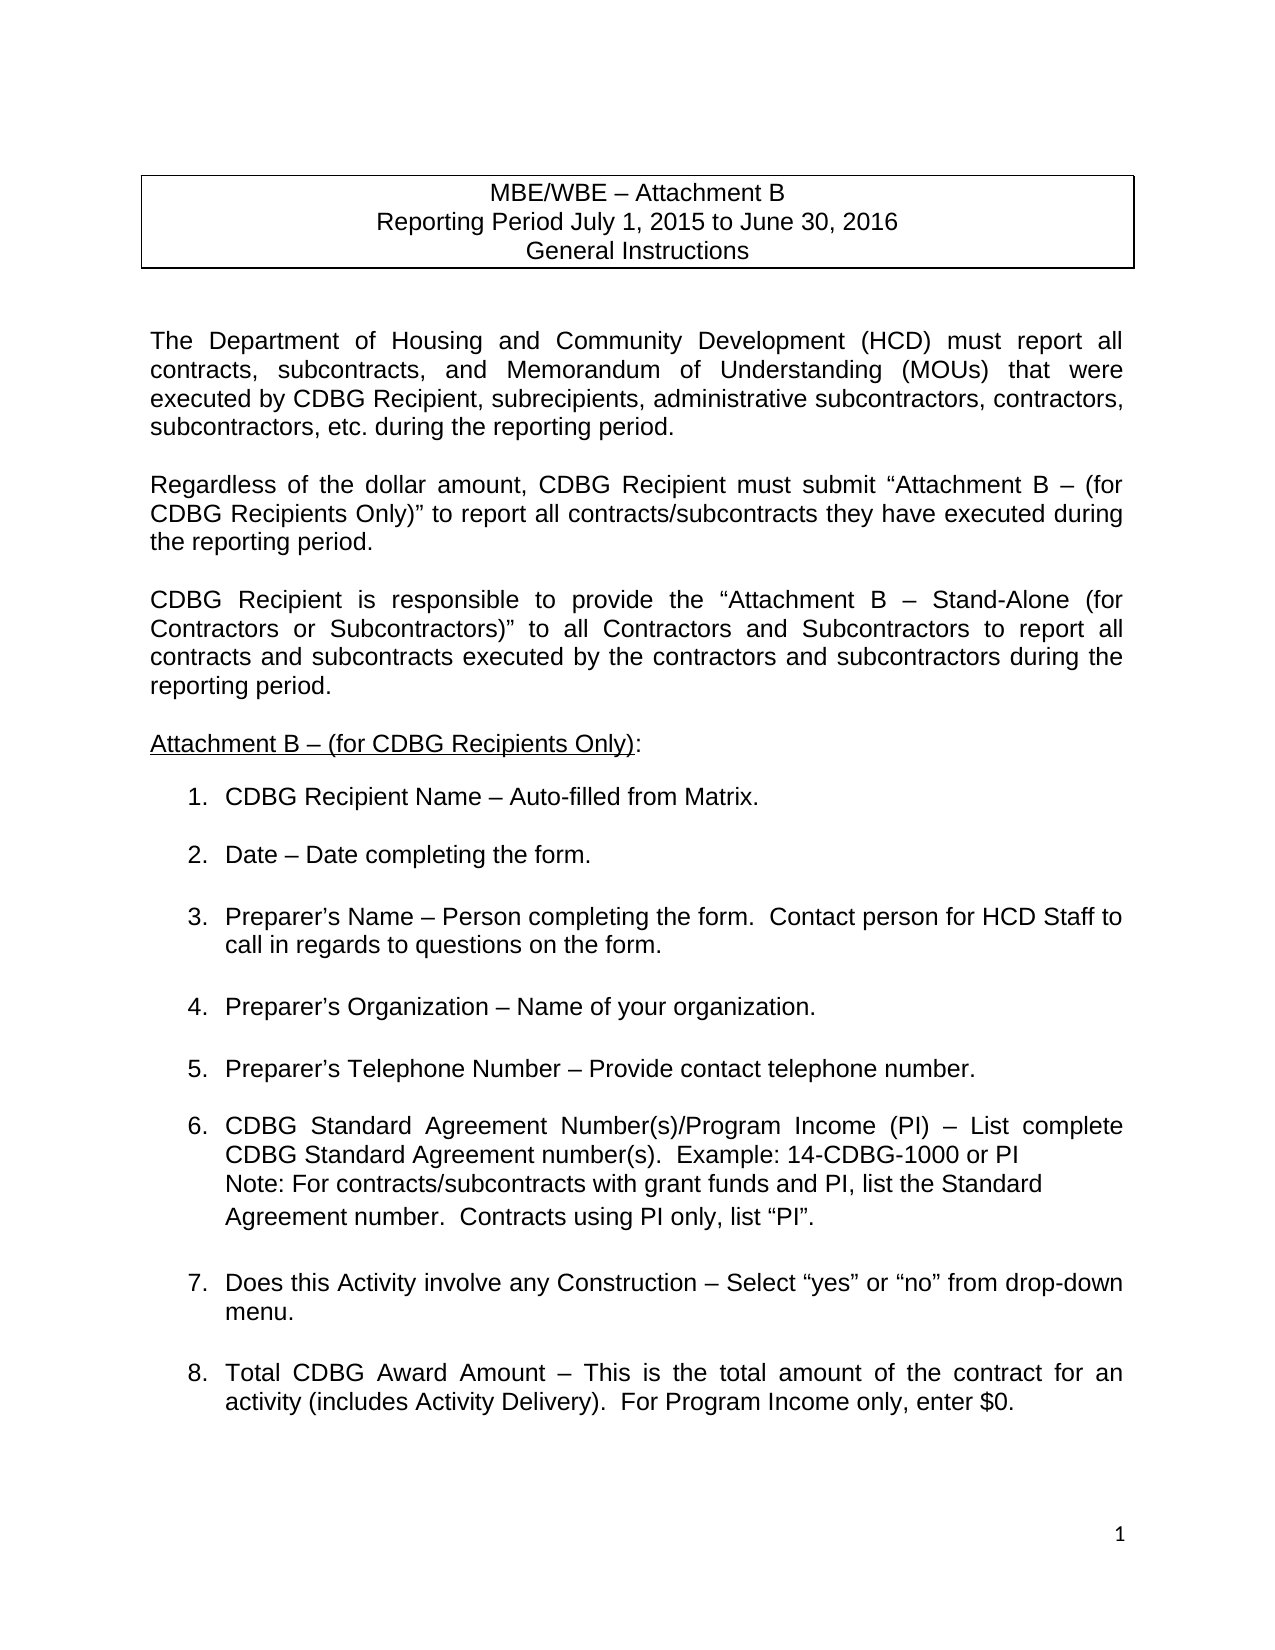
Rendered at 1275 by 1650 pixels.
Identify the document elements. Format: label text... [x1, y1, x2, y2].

list Does this Activity involve any Construction – Select “yes” or “no” from drop-down menu. [187, 1268, 1125, 1325]
list Date – Date completing the form. [187, 840, 1125, 868]
list CDBG Recipient Name – Auto-filled from Matrix. [187, 782, 1125, 811]
text The Department of Housing and Community Development (HCD) must report all contracts, subcontracts, and Memorandum of Understanding (MOUs) that were executed by CDBG Recipient, subrecipients, administrative subcontractors, contractors, subcontractors, etc. during the reporting period. [150, 326, 1125, 441]
text Reporting Period July 1, 2015 to June 30, 2016 [150, 207, 1125, 232]
text General Instructions [142, 232, 1133, 267]
text MBE/WBE – Attachment B [142, 176, 1133, 207]
list Note: For contracts/subcontracts with grant funds and PI, list the Standard Agreement number. Contracts using PI only, list “PI”. [225, 1169, 1125, 1231]
list Total CDBG Award Amount – This is the total amount of the contract for an activity (includes Activity Delivery). For Program Income only, enter $0. [187, 1358, 1125, 1416]
list Preparer’s Organization – Name of your organization. [187, 992, 1125, 1021]
list Preparer’s Name – Person completing the form. Contact person for HCD Staff to call in regards to questions on the form. [187, 902, 1125, 959]
text Regardless of the dollar amount, CDBG Recipient must submit “Attachment B – (for CDBG Recipients Only)” to report all contracts/subcontracts they have executed during the reporting period. [150, 470, 1125, 556]
text CDBG Recipient is responsible to provide the “Attachment B – Stand-Alone (for Contractors or Subcontractors)” to all Contractors and Subcontractors to report all contracts and subcontracts executed by the contractors and subcontractors during the reporting period. [150, 585, 1125, 700]
list Preparer’s Telephone Number – Provide contact telephone number. [187, 1054, 1125, 1083]
text Attachment B – (for CDBG Recipients Only): [150, 728, 1125, 757]
list CDBG Standard Agreement Number(s)/Program Income (PI) – List complete CDBG Standard Agreement number(s). Example: 14-CDBG-1000 or PI [187, 1111, 1125, 1169]
